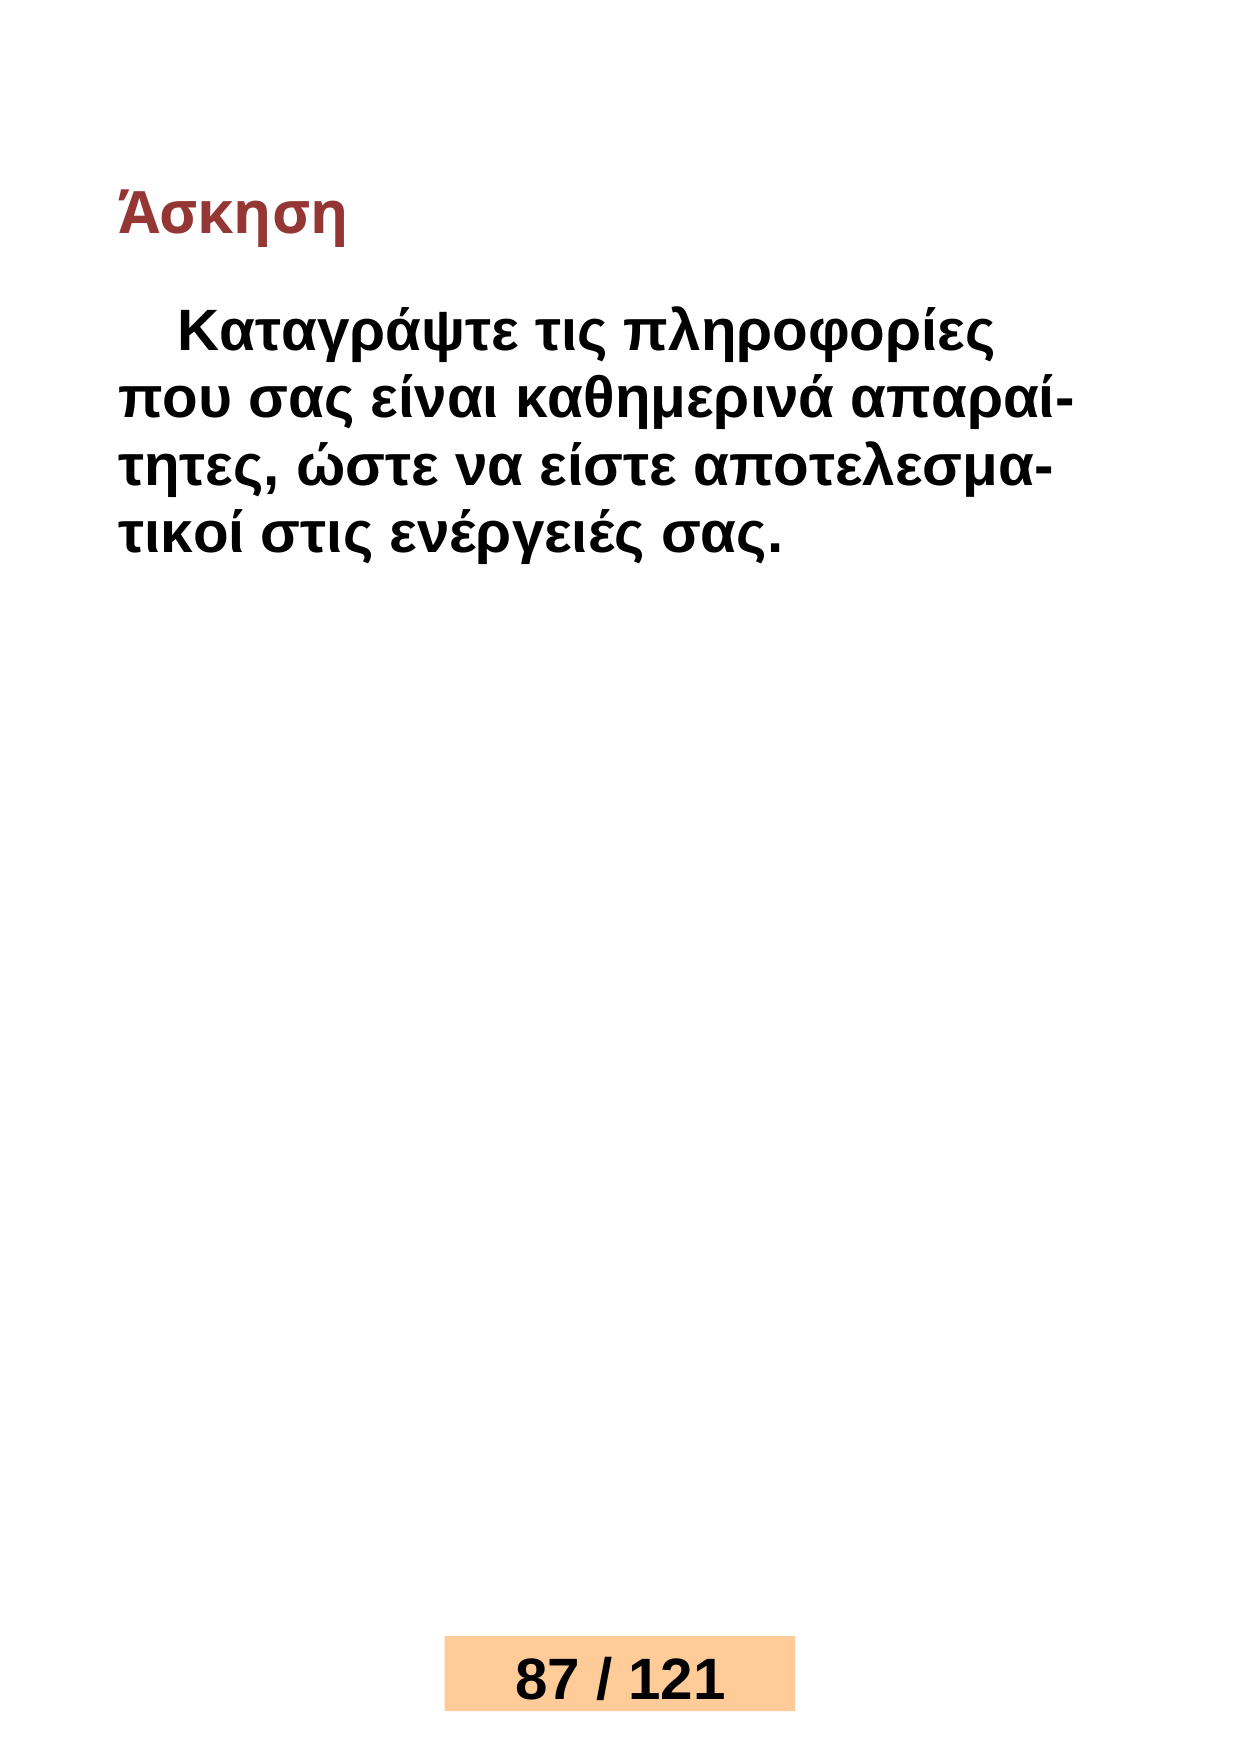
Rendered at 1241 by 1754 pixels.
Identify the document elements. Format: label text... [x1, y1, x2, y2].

text Άσκηση [118, 171, 1122, 251]
text Καταγράψτε τις πληροφορίες που σας είναι καθημερινά απαραί-τητες, ώστε να είστε αποτελεσμα-τικοί στις ενέργειές σας. [118, 296, 1122, 564]
